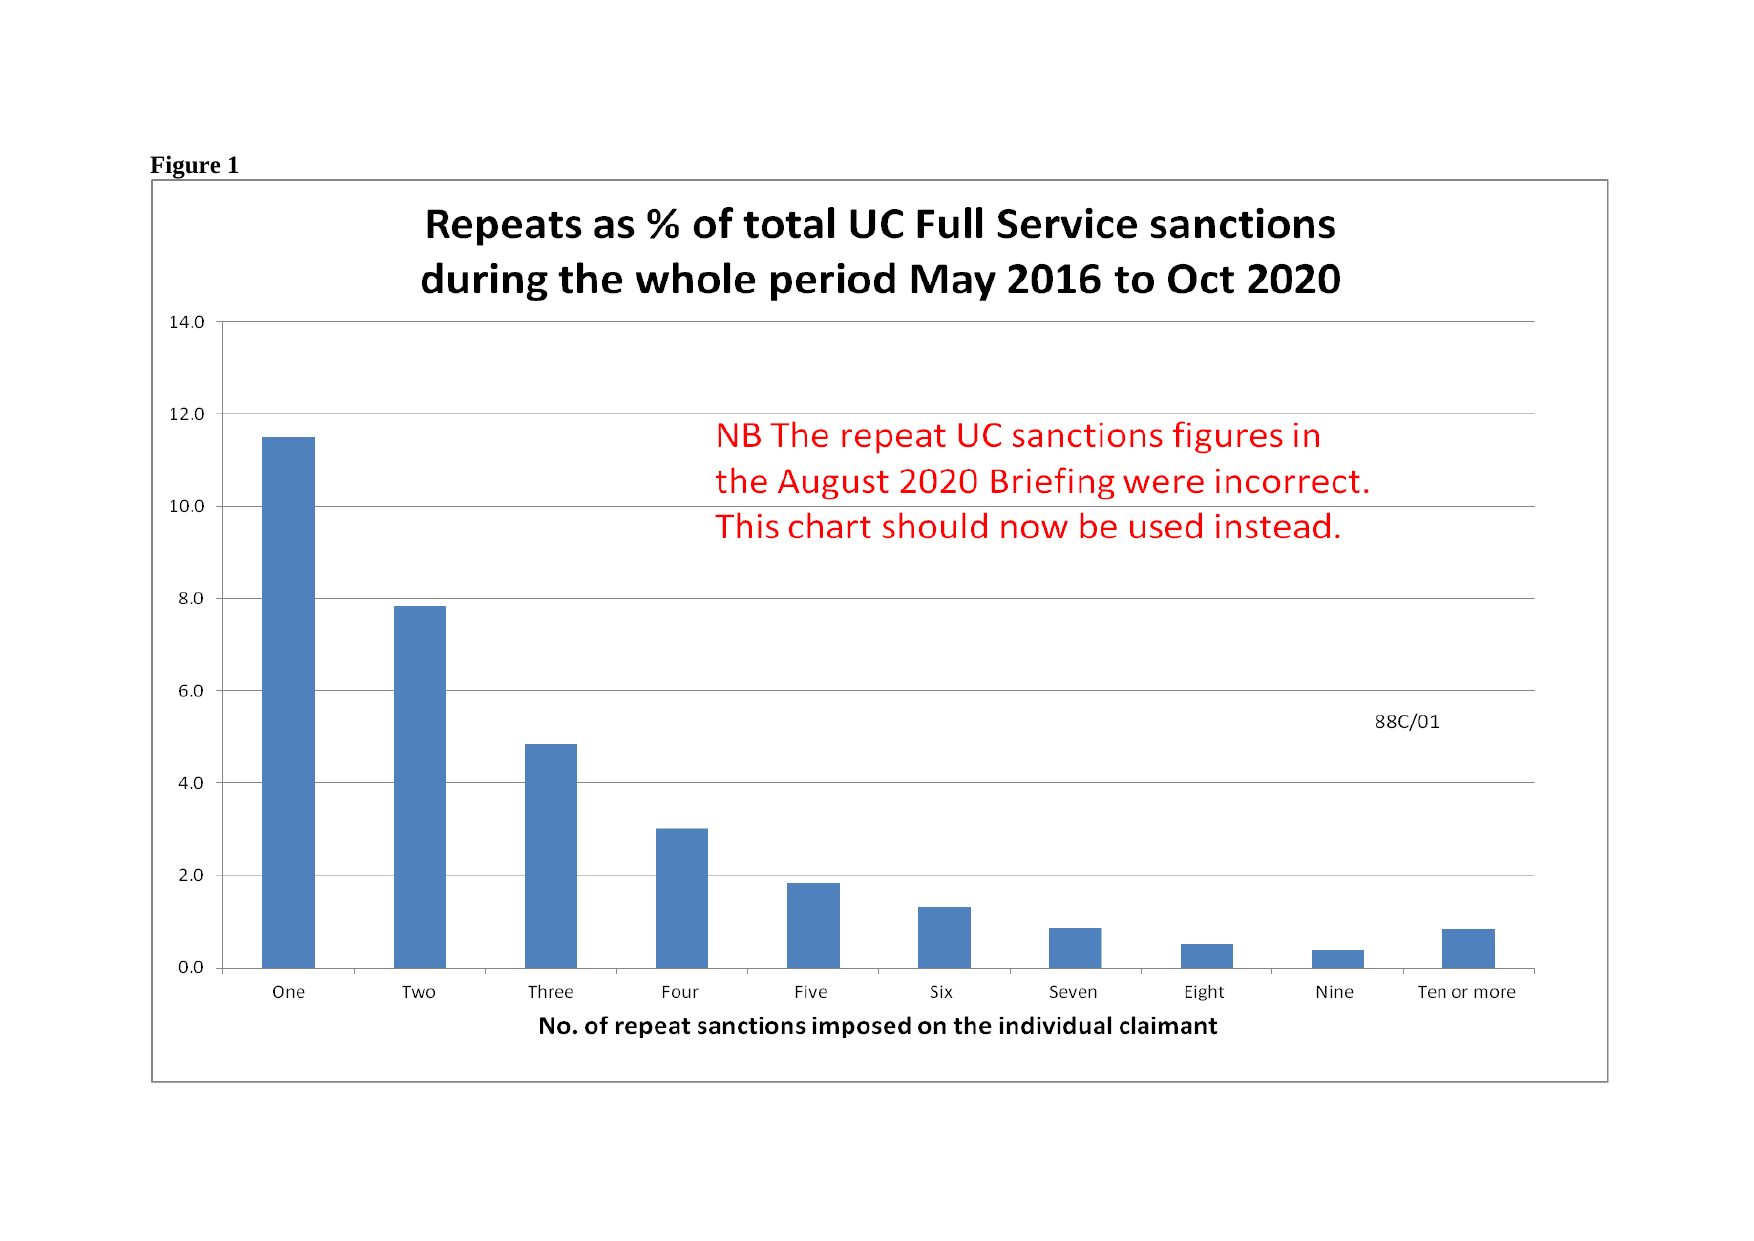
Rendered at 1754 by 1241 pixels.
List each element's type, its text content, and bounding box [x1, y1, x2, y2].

text Figure 1 [150, 150, 1604, 178]
picture [150, 178, 1609, 1083]
